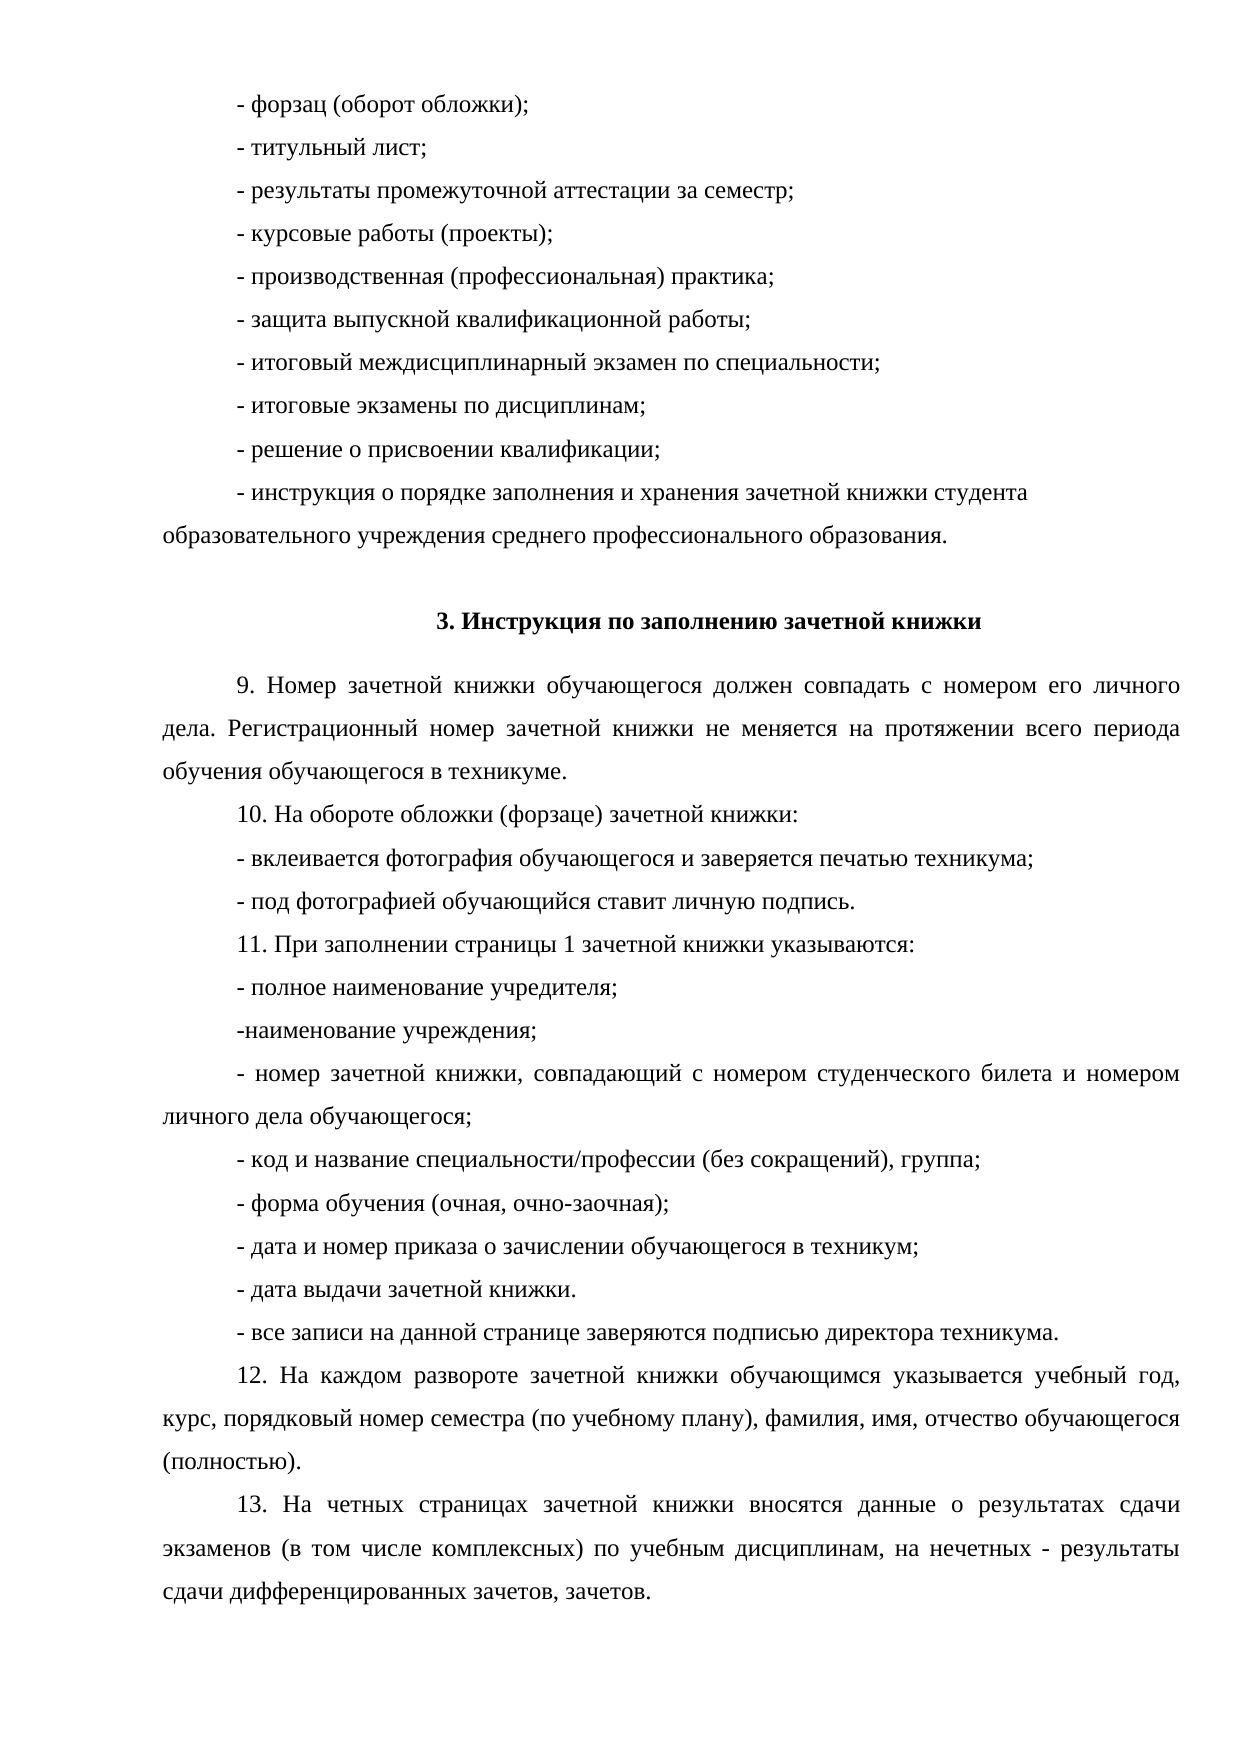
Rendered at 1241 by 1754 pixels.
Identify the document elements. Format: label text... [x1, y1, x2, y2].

text - итоговый междисциплинарный экзамен по специальности; [162, 347, 1181, 376]
text 10. На обороте обложки (форзаце) зачетной книжки: [162, 799, 1181, 828]
text - код и название специальности/профессии (без сокращений), группа; [162, 1144, 1181, 1173]
text 12. На каждом развороте зачетной книжки обучающимся указывается учебный год, курс, порядковый номер семестра (по учебному плану), фамилия, имя, отчество обучающегося (полностью). [162, 1360, 1181, 1475]
text -наименование учреждения; [162, 1015, 1181, 1044]
text - результаты промежуточной аттестации за семестр; [162, 175, 1181, 204]
text 13. На четных страницах зачетной книжки вносятся данные о результатах сдачи экзаменов (в том числе комплексных) по учебным дисциплинам, на нечетных - результаты сдачи дифференцированных зачетов, зачетов. [162, 1489, 1181, 1604]
text - полное наименование учредителя; [162, 972, 1181, 1001]
text - титульный лист; [162, 132, 1181, 161]
text образовательного учреждения среднего профессионального образования. [162, 520, 1181, 549]
text - дата и номер приказа о зачислении обучающегося в техникум; [162, 1231, 1181, 1259]
text - под фотографией обучающийся ставит личную подпись. [162, 886, 1181, 914]
text 11. При заполнении страницы 1 зачетной книжки указываются: [162, 929, 1181, 958]
text - решение о присвоении квалификации; [162, 434, 1181, 462]
text 9. Номер зачетной книжки обучающегося должен совпадать с номером его личного дела. Регистрационный номер зачетной книжки не меняется на протяжении всего периода обучения обучающегося в техникуме. [162, 670, 1181, 785]
text - защита выпускной квалификационной работы; [162, 304, 1181, 333]
text - форма обучения (очная, очно-заочная); [162, 1188, 1181, 1216]
text 3. Инструкция по заполнению зачетной книжки [162, 606, 1181, 635]
text - дата выдачи зачетной книжки. [162, 1274, 1181, 1303]
text - вклеивается фотография обучающегося и заверяется печатью техникума; [162, 843, 1181, 871]
text - форзац (оборот обложки); [162, 89, 1181, 117]
text - итоговые экзамены по дисциплинам; [162, 391, 1181, 419]
text - инструкция о порядке заполнения и хранения зачетной книжки студента [162, 477, 1181, 506]
text - производственная (профессиональная) практика; [162, 261, 1181, 290]
text - курсовые работы (проекты); [162, 218, 1181, 247]
text - все записи на данной странице заверяются подписью директора техникума. [162, 1317, 1181, 1346]
text - номер зачетной книжки, совпадающий с номером студенческого билета и номером личного дела обучающегося; [162, 1058, 1181, 1130]
